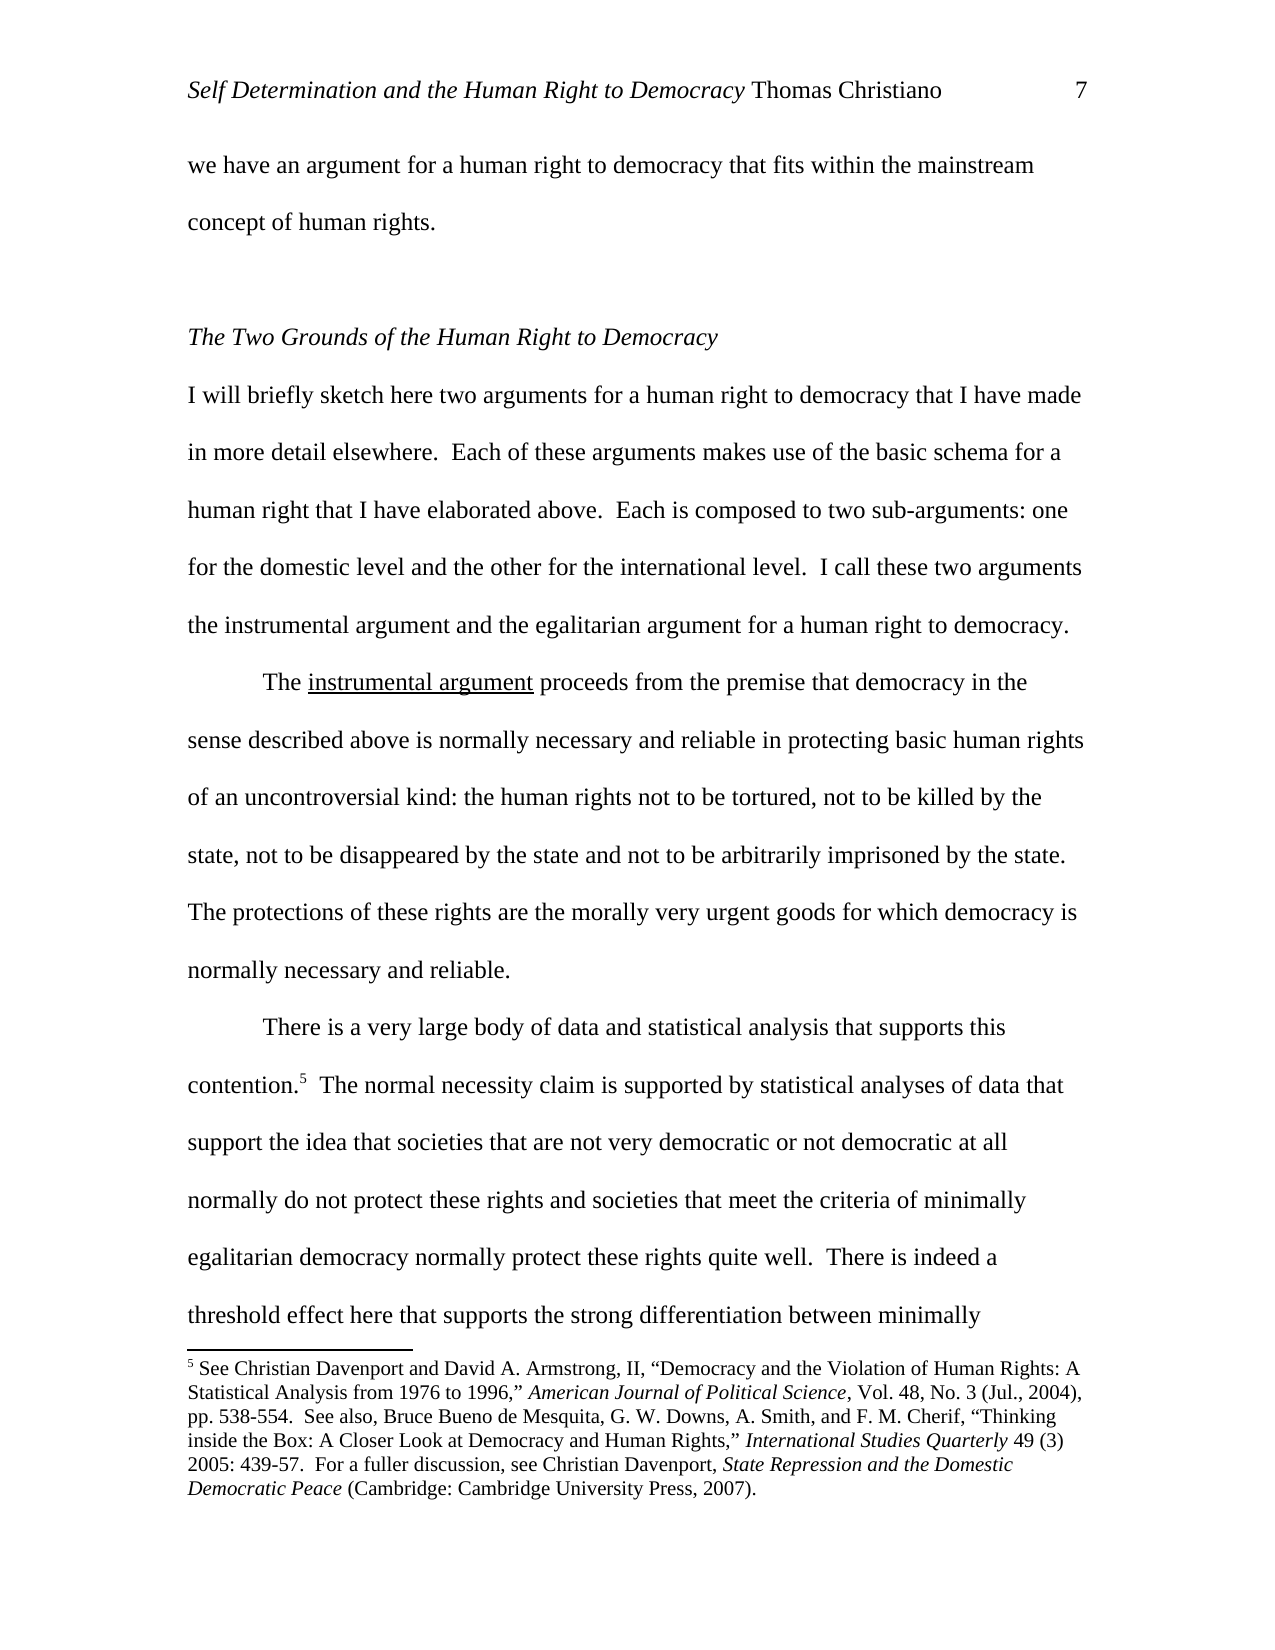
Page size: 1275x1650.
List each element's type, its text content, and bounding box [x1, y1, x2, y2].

text The instrumental argument proceeds from the premise that democracy in the sense described above is normally necessary and reliable in protecting basic human rights of an uncontroversial kind: the human rights not to be tortured, not to be killed by the state, not to be disappeared by the state and not to be arbitrarily imprisoned by the state. The protections of these rights are the morally very urgent goods for which democracy is normally necessary and reliable. [187, 667, 1087, 984]
text I will briefly sketch here two arguments for a human right to democracy that I have made in more detail elsewhere. Each of these arguments makes use of the basic schema for a human right that I have elaborated above. Each is composed to two sub-arguments: one for the domestic level and the other for the international level. I call these two arguments the instrumental argument and the egalitarian argument for a human right to democracy. [187, 380, 1087, 639]
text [187, 150, 1087, 236]
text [187, 1012, 1087, 1329]
text The Two Grounds of the Human Right to Democracy [187, 322, 1087, 351]
